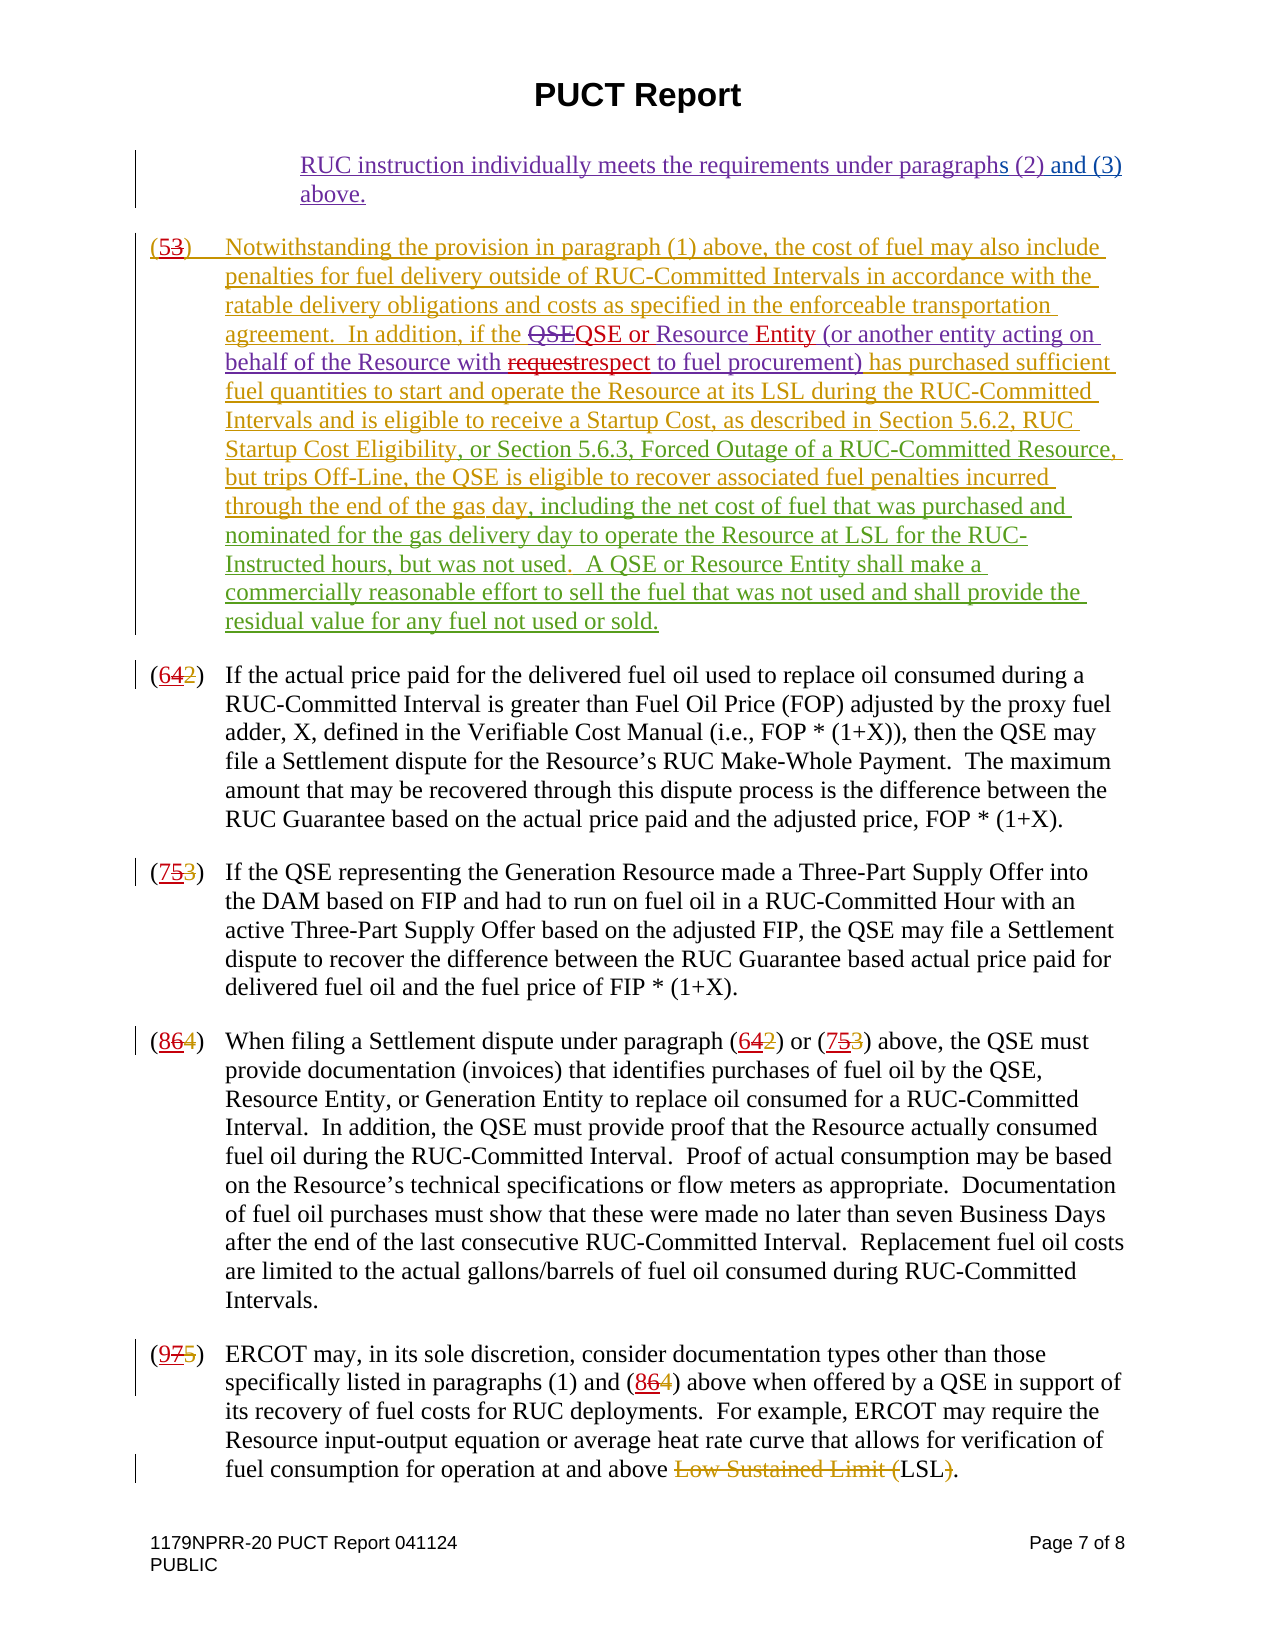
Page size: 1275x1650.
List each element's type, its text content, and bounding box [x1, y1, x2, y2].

text () ERCOT may, in its sole discretion, consider documentation types other than those specifically listed in paragraphs (1) and () above when offered by a QSE in support of its recovery of fuel costs for RUC deployments. For example, ERCOT may require the Resource input-output equation or average heat rate curve that allows for verification of fuel consumption for operation at and above LSL. [150, 1339, 1125, 1482]
text () If the QSE representing the Generation Resource made a Three-Part Supply Offer into the DAM based on FIP and had to run on fuel oil in a RUC-Committed Hour with an active Three-Part Supply Offer based on the adjusted FIP, the QSE may file a Settlement dispute to recover the difference between the RUC Guarantee based actual price paid for delivered fuel oil and the fuel price of FIP * (1+X). [150, 857, 1125, 1001]
text () When filing a Settlement dispute under paragraph () or () above, the QSE must provide documentation (invoices) that identifies purchases of fuel oil by the QSE, Resource Entity, or Generation Entity to replace oil consumed for a RUC-Committed Interval. In addition, the QSE must provide proof that the Resource actually consumed fuel oil during the RUC-Committed Interval. Proof of actual consumption may be based on the Resource’s technical specifications or flow meters as appropriate. Documentation of fuel oil purchases must show that these were made no later than seven Business Days after the end of the last consecutive RUC-Committed Interval. Replacement fuel oil costs are limited to the actual gallons/barrels of fuel oil consumed during RUC-Committed Intervals. [150, 1026, 1125, 1314]
text () If the actual price paid for the delivered fuel oil used to replace oil consumed during a RUC-Committed Interval is greater than Fuel Oil Price (FOP) adjusted by the proxy fuel adder, X, defined in the Verifiable Cost Manual (i.e., FOP * (1+X)), then the QSE may file a Settlement dispute for the Resource’s RUC Make-Whole Payment. The maximum amount that may be recovered through this dispute process is the difference between the RUC Guarantee based on the actual price paid and the adjusted price, FOP * (1+X). [150, 660, 1125, 832]
